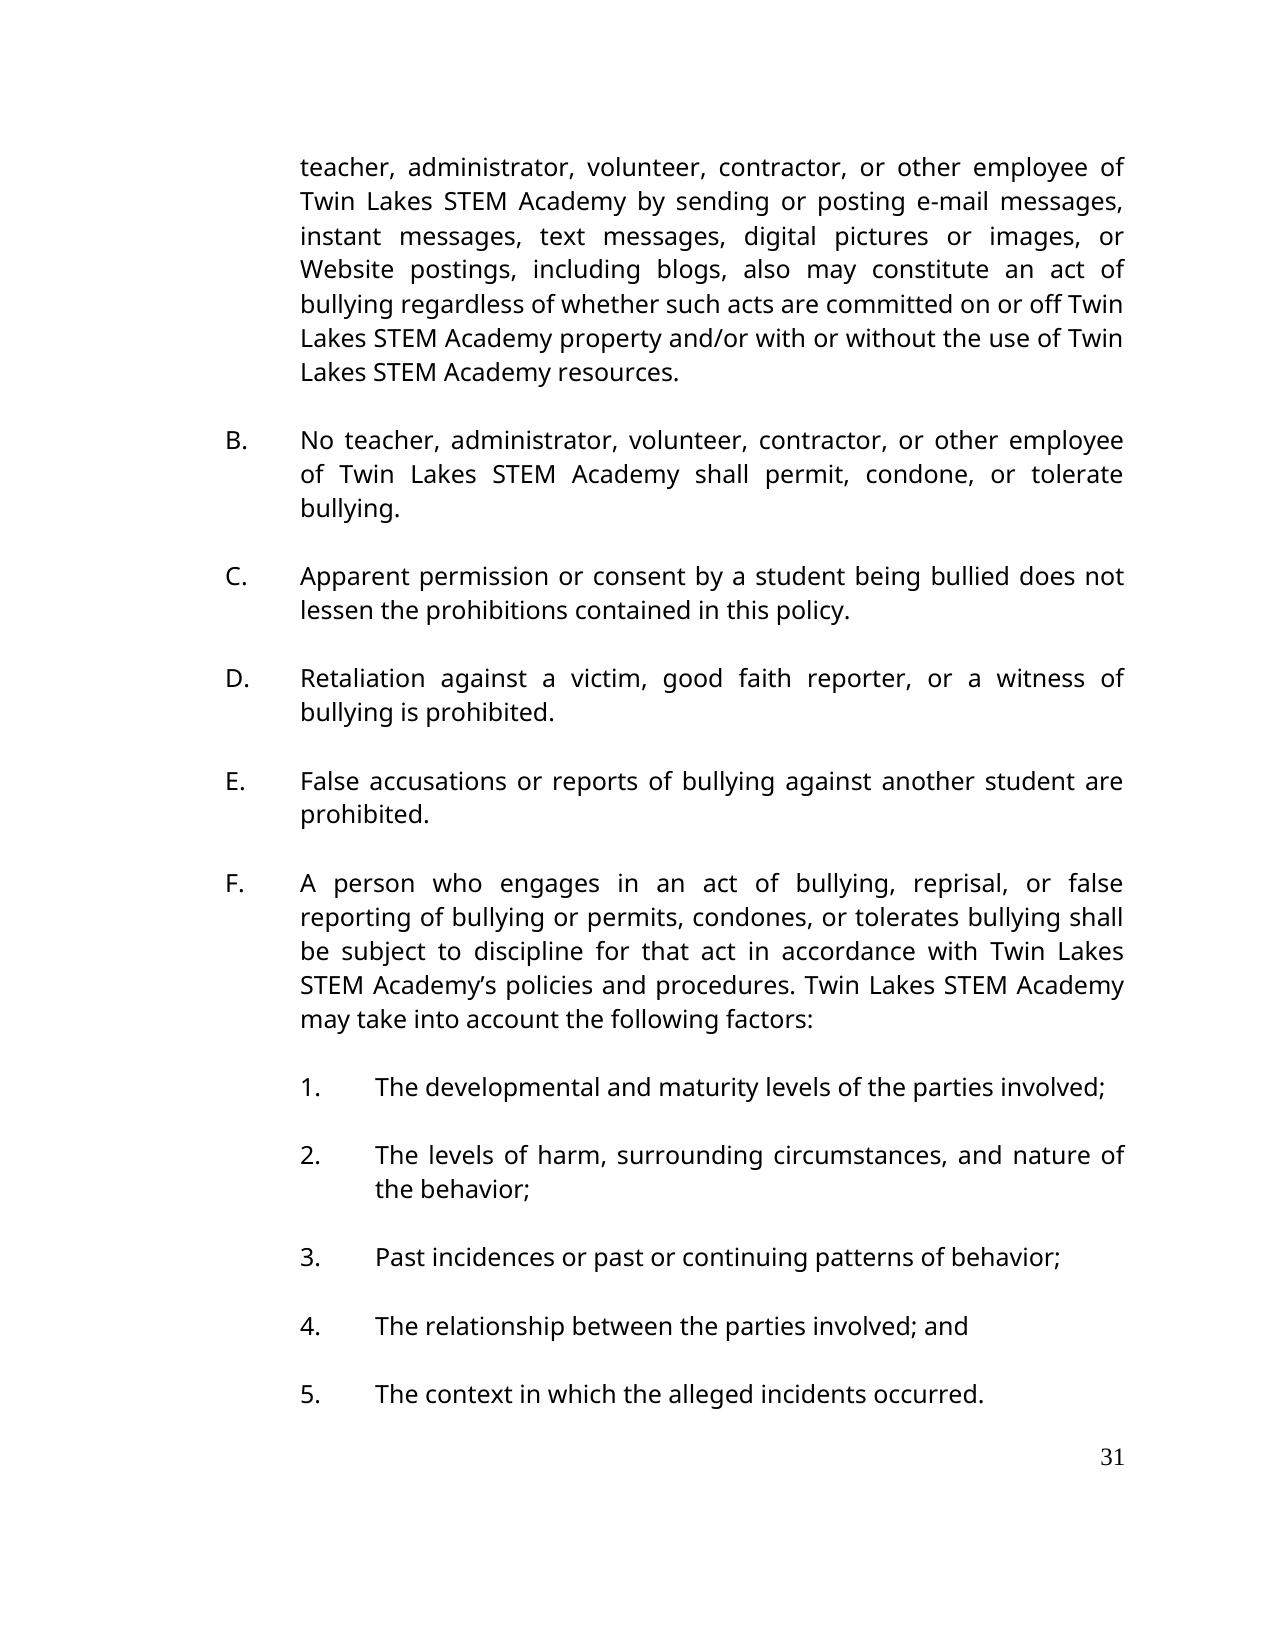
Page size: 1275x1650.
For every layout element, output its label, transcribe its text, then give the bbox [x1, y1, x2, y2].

text 1. The developmental and maturity levels of the parties involved; [300, 1070, 1125, 1104]
text 4. The relationship between the parties involved; and [225, 1308, 1125, 1342]
text 3. Past incidences or past or continuing patterns of behavior; [225, 1240, 1125, 1274]
text F. A person who engages in an act of bullying, reprisal, or false reporting of bullying or permits, condones, or tolerates bullying shall be subject to discipline for that act in accordance with Twin Lakes STEM Academy’s policies and procedures. Twin Lakes STEM Academy may take into account the following factors: [225, 865, 1125, 1036]
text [225, 150, 1125, 388]
text 2. The levels of harm, surrounding circumstances, and nature of the behavior; [300, 1138, 1125, 1206]
text D. Retaliation against a victim, good faith reporter, or a witness of bullying is prohibited. [225, 661, 1125, 729]
text E. False accusations or reports of bullying against another student are prohibited. [225, 763, 1125, 831]
text 5. The context in which the alleged incidents occurred. [225, 1376, 1125, 1410]
text B. No teacher, administrator, volunteer, contractor, or other employee of Twin Lakes STEM Academy shall permit, condone, or tolerate bullying. [225, 422, 1125, 525]
text C. Apparent permission or consent by a student being bullied does not lessen the prohibitions contained in this policy. [225, 559, 1125, 627]
